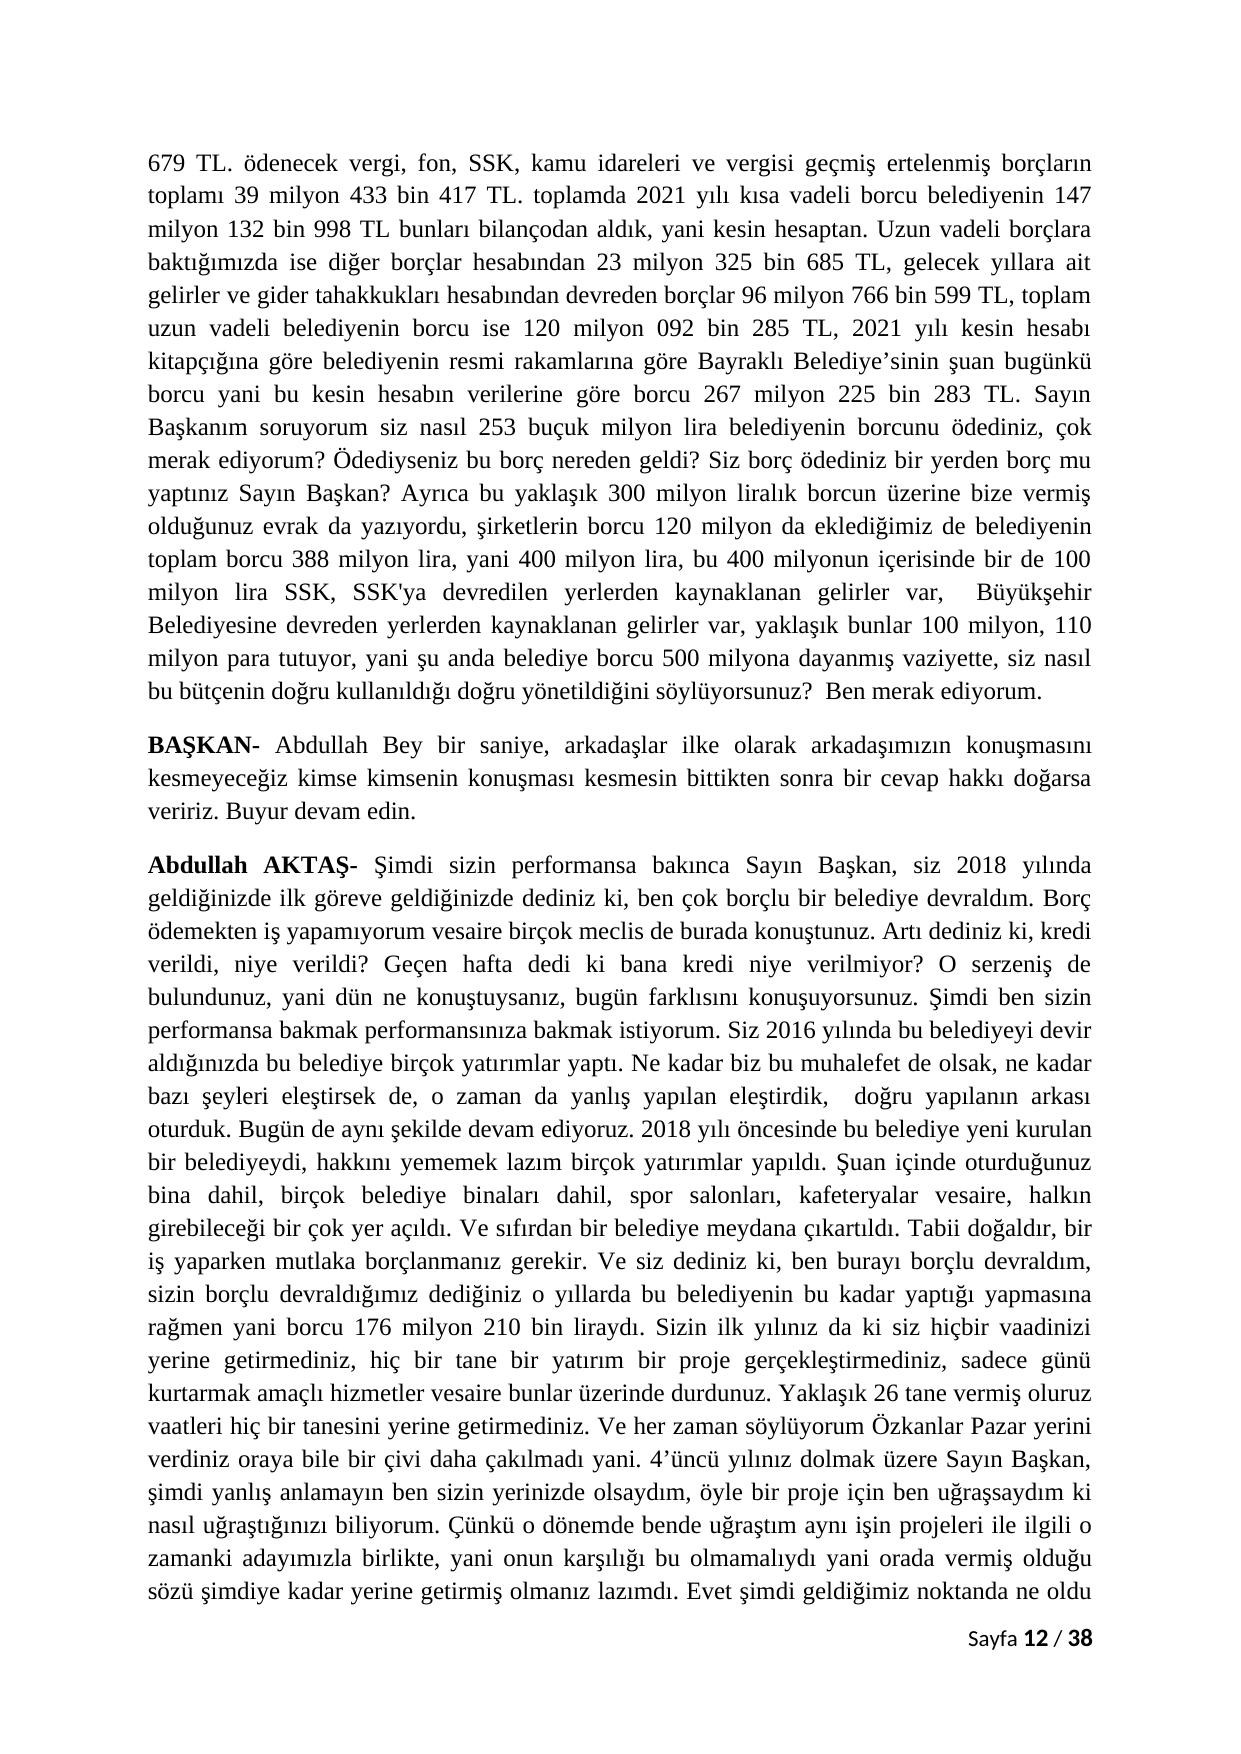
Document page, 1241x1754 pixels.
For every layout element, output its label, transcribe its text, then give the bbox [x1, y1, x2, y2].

text BAŞKAN- Abdullah Bey bir saniye, arkadaşlar ilke olarak arkadaşımızın konuşmasını kesmeyeceğiz kimse kimsenin konuşması kesmesin bittikten sonra bir cevap hakkı doğarsa veririz. Buyur devam edin. [148, 730, 1093, 824]
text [148, 850, 1093, 1605]
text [148, 148, 1093, 705]
